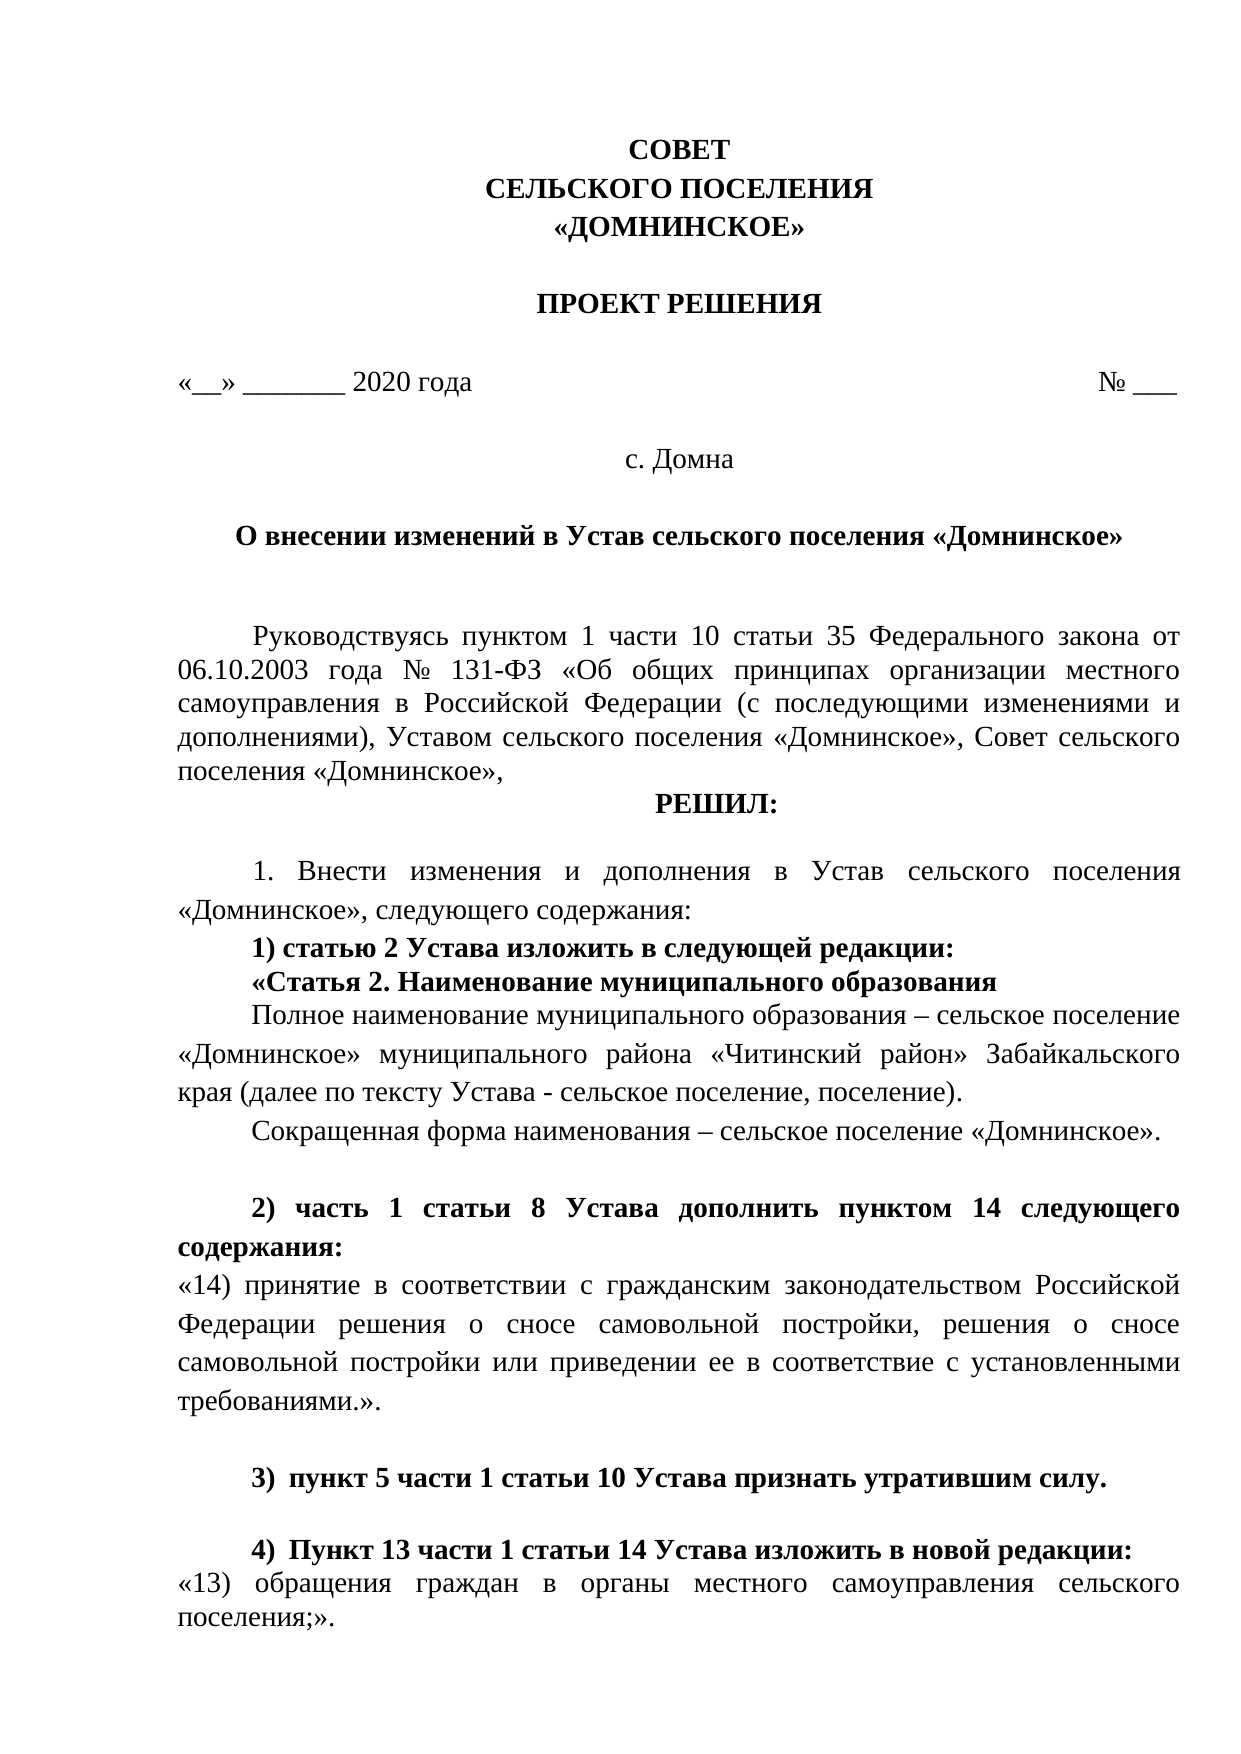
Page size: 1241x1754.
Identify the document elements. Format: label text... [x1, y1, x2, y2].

text «13) обращения граждан в органы местного самоуправления сельского поселения;». [177, 1566, 1181, 1633]
text Сокращенная форма наименования – сельское поселение «Домнинское». [177, 1113, 1181, 1147]
text Руководствуясь пунктом 1 части 10 статьи 35 Федерального закона от 06.10.2003 года № 131-ФЗ «Об общих принципах организации местного самоуправления в Российской Федерации (с последующими изменениями и дополнениями), Уставом сельского поселения «Домнинское», Совет сельского поселения «Домнинское», [177, 618, 1181, 786]
text 2) часть 1 статьи 8 Устава дополнить пунктом 14 следующего содержания: [177, 1190, 1181, 1262]
list пункт 5 части 1 статьи 10 Устава признать утратившим силу. [251, 1460, 1181, 1493]
text РЕШИЛ: [177, 786, 1181, 820]
subtitle «Статья 2. Наименование муниципального образования [177, 964, 1181, 997]
text Полное наименование муниципального образования – сельское поселение «Домнинское» муниципального района «Читинский район» Забайкальского края (далее по тексту Устава - сельское поселение, поселение). [177, 997, 1181, 1108]
text 1. Внести изменения и дополнения в Устав сельского поселения «Домнинское», следующего содержания: [177, 853, 1181, 925]
text с. Домна [177, 441, 1181, 474]
text «__» _______ 2020 года № ___ [177, 364, 1181, 397]
text ПРОЕКТ РЕШЕНИЯ [177, 287, 1181, 320]
subtitle 1) статью 2 Устава изложить в следующей редакции: [177, 930, 1181, 964]
text «14) принятие в соответствии с гражданским законодательством Российской Федерации решения о сносе самовольной постройки, решения о сносе самовольной постройки или приведении ее в соответствие с установленными требованиями.». [177, 1267, 1181, 1416]
text О внесении изменений в Устав сельского поселения «Домнинское» [177, 518, 1181, 551]
text СОВЕТ СЕЛЬСКОГО ПОСЕЛЕНИЯ «ДОМНИНСКОЕ» [177, 132, 1181, 243]
subtitle Пункт 13 части 1 статьи 14 Устава изложить в новой редакции: [251, 1532, 1181, 1566]
